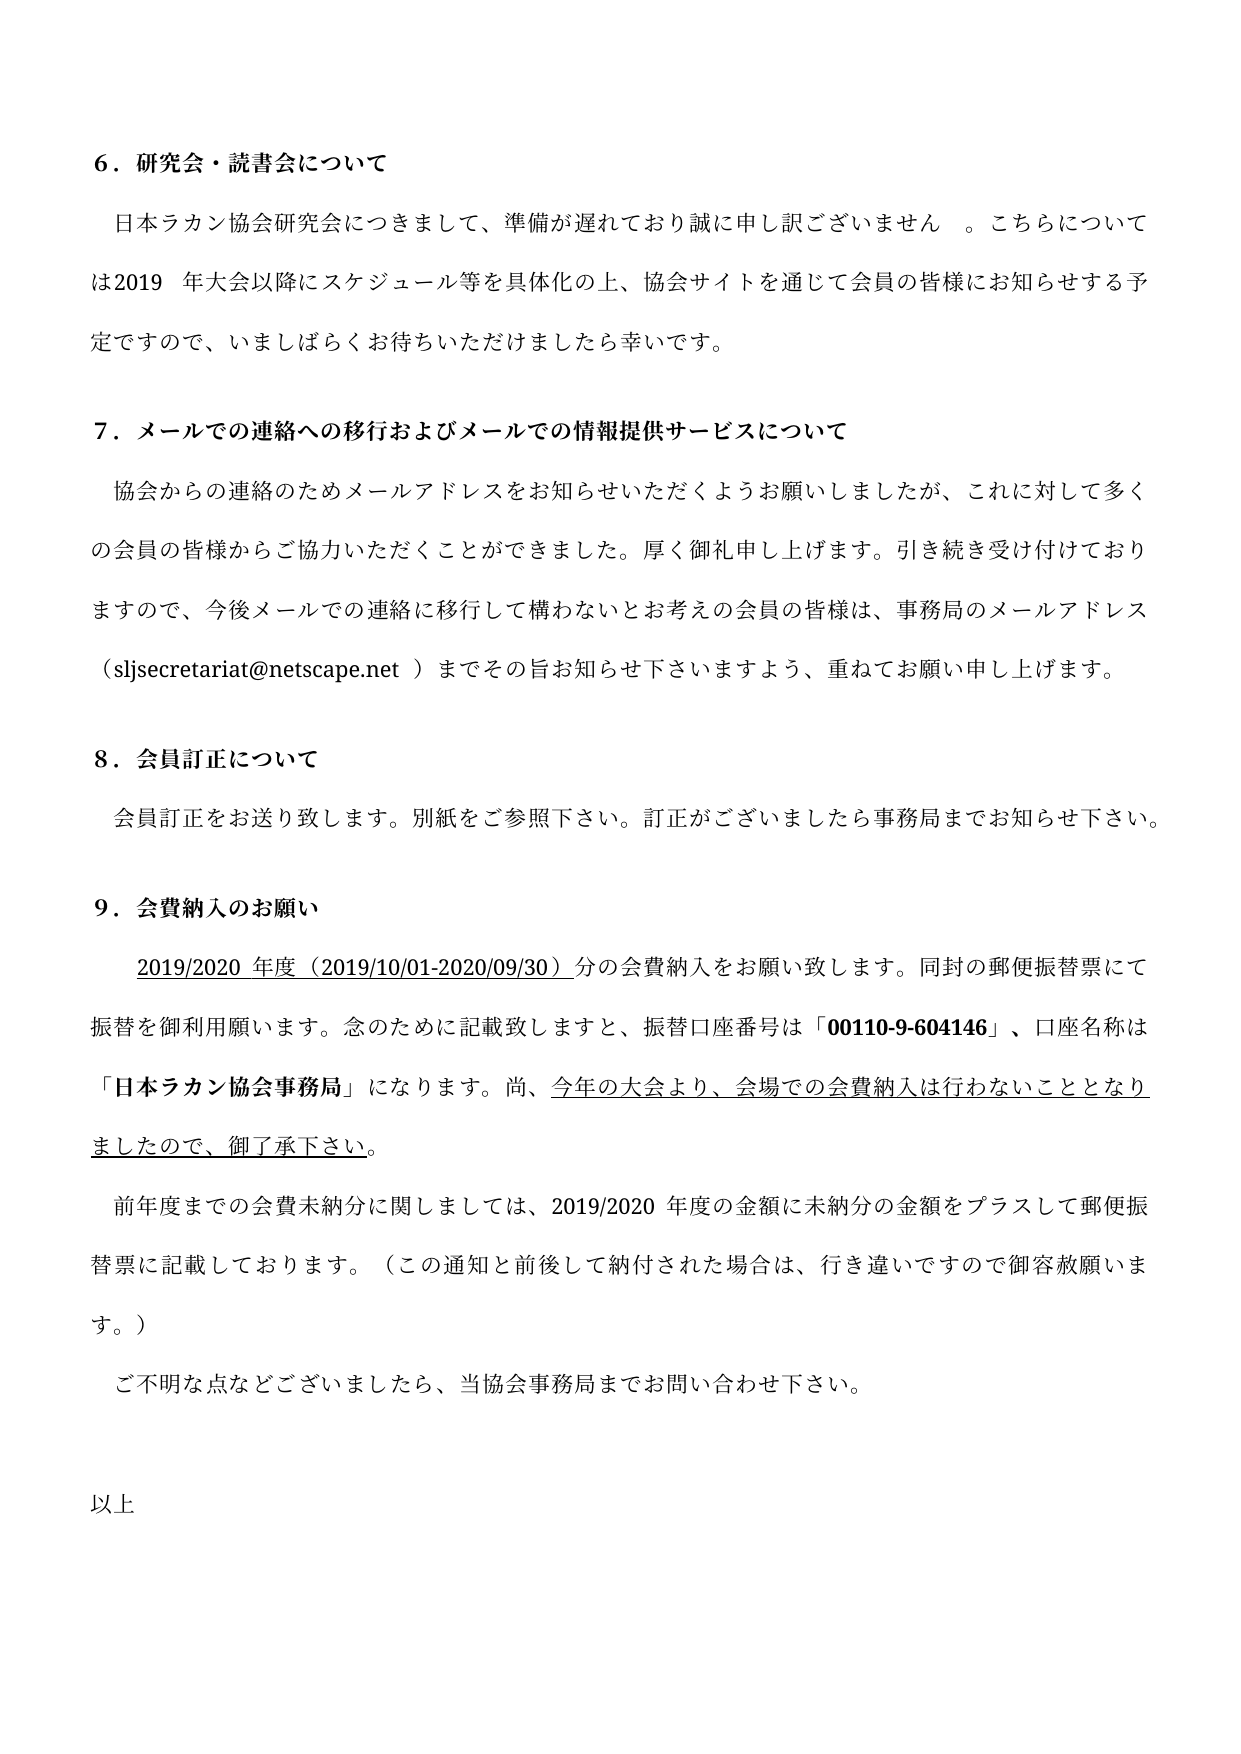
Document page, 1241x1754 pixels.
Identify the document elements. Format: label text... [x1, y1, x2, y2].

text ９．会費納入のお願い [91, 877, 1149, 937]
text ７．メールでの連絡への移行およびメールでの情報提供サービスについて [91, 400, 1149, 460]
text 協会からの連絡のためメールアドレスをお知らせいただくようお願いしましたが、これに対して多くの会員の皆様からご協力いただくことができました。厚く御礼申し上げます。引き続き受け付けておりますので、今後メールでの連絡に移行して構わないとお考えの会員の皆様は、事務局のメールアドレス（sljsecretariat@netscape.net）までその旨お知らせ下さいますよう、重ねてお願い申し上げます。 [91, 460, 1149, 698]
text ご不明な点などございましたら、当協会事務局までお問い合わせ下さい。 [91, 1354, 1149, 1413]
text 会員訂正をお送り致します。別紙をご参照下さい。訂正がございましたら事務局までお知らせ下さい。 [91, 788, 1149, 847]
text 2019/2020年度（2019/10/01-2020/09/30）分の会費納入をお願い致します。同封の郵便振替票にて振替を御利用願います。念のために記載致しますと、振替口座番号は「00110-9-604146」、口座名称は「日本ラカン協会事務局」になります。尚、今年の大会より、会場での会費納入は行わないこととなりましたので、御了承下さい。 [91, 937, 1149, 1175]
text 前年度までの会費未納分に関しましては、2019/2020年度の金額に未納分の金額をプラスして郵便振替票に記載しております。（この通知と前後して納付された場合は、行き違いですので御容赦願います。） [91, 1175, 1149, 1354]
text 日本ラカン協会研究会につきまして、準備が遅れており誠に申し訳ございません。こちらについては2019年大会以降にスケジュール等を具体化の上、協会サイトを通じて会員の皆様にお知らせする予定ですので、いましばらくお待ちいただけましたら幸いです。 [91, 192, 1149, 371]
text 以上 [91, 1443, 1149, 1532]
text ８．会員訂正について [91, 728, 1149, 788]
text ６．研究会・読書会について [91, 132, 1149, 192]
